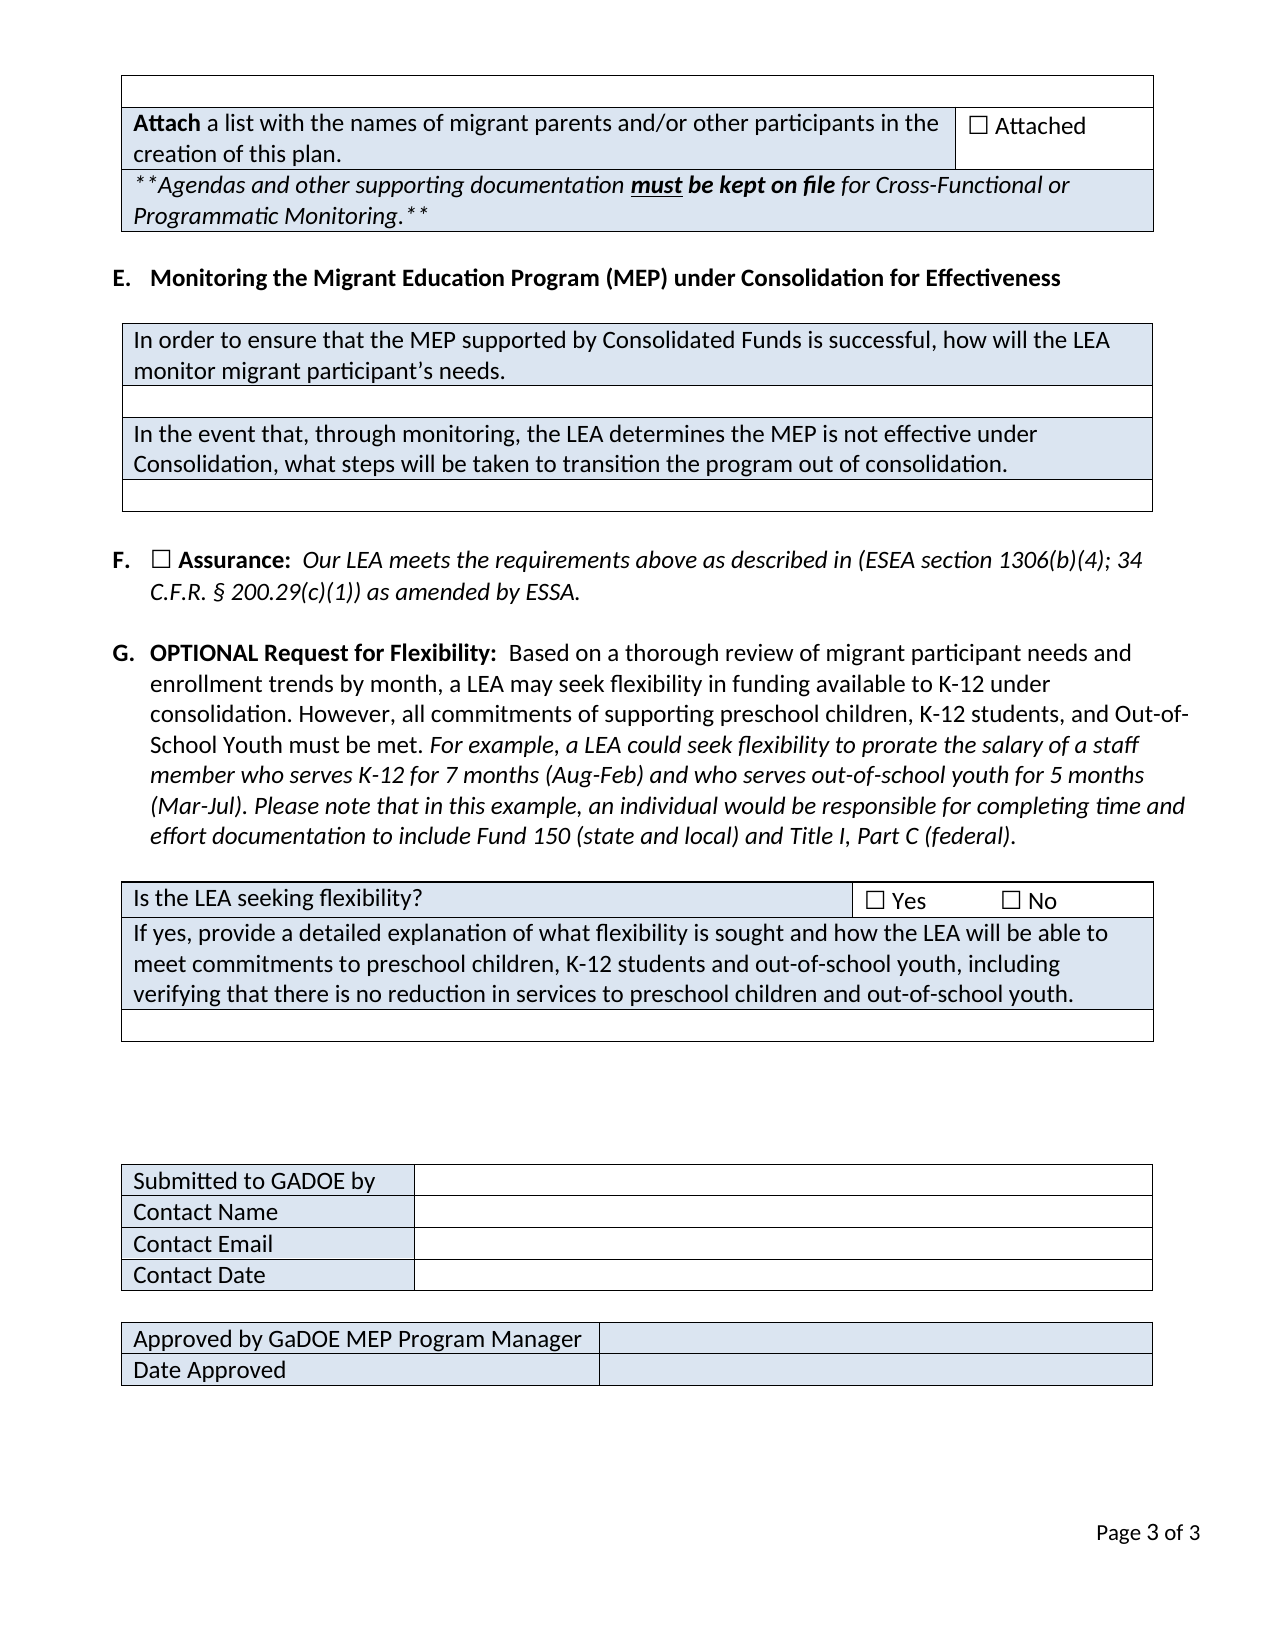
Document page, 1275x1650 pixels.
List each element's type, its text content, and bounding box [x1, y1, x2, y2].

table_cell [415, 1260, 1152, 1290]
table_cell In the event that, through monitoring, the LEA determines the MEP is not effective under Consolidation, what steps will be taken to transition the program out of consolidation. [123, 418, 1152, 479]
table_header Approved by GaDOE MEP Program Manager [122, 1323, 599, 1353]
table_cell Contact Email [122, 1228, 414, 1258]
list OPTIONAL Request for Flexibility: Based on a thorough review of migrant participant needs and enrollment trends by month, a LEA may seek flexibility in funding available to K-12 under consolidation. However, all commitments of supporting preschool children, K-12 students, and Out-of-School Youth must be met. For example, a LEA could seek flexibility to prorate the salary of a staff member who serves K-12 for 7 months (Aug-Feb) and who serves out-of-school youth for 5 months (Mar-Jul). Please note that in this example, an individual would be responsible for completing time and effort documentation to include Fund 150 (state and local) and Title I, Part C (federal). [112, 637, 1200, 851]
table_cell [122, 76, 1153, 107]
table_cell [122, 1010, 1153, 1041]
table_header [600, 1323, 1152, 1353]
table_cell [415, 1228, 1152, 1258]
list Monitoring the Migrant Education Program (MEP) under Consolidation for Effectiveness [112, 262, 1200, 293]
table_cell [123, 386, 1152, 417]
table_header Is the LEA seeking flexibility? [122, 883, 852, 917]
table_header Yes No [853, 883, 1153, 917]
table_cell [123, 480, 1152, 511]
table_cell [600, 1354, 1152, 1385]
list Assurance: Our LEA meets the requirements above as described in (ESEA section 1306(b)(4); 34 C.F.R. § 200.29(c)(1)) as amended by ESSA. [112, 542, 1200, 607]
table_cell [415, 1196, 1152, 1227]
table_cell If yes, provide a detailed explanation of what flexibility is sought and how the LEA will be able to meet commitments to preschool children, K-12 students and out-of-school youth, including verifying that there is no reduction in services to preschool children and out-of-school youth. [122, 918, 1153, 1009]
table_cell Attach a list with the names of migrant parents and/or other participants in the creation of this plan. [122, 108, 955, 169]
table_header In order to ensure that the MEP supported by Consolidated Funds is successful, how will the LEA monitor migrant participant’s needs. [123, 324, 1152, 385]
table_cell Attached [956, 108, 1153, 169]
table_header [415, 1165, 1152, 1195]
table_cell Date Approved [122, 1354, 599, 1385]
table_header Submitted to GADOE by [122, 1165, 414, 1195]
table_cell **Agendas and other supporting documentation must be kept on file for Cross-Functional or Programmatic Monitoring.** [122, 170, 1153, 231]
table_cell Contact Name [122, 1196, 414, 1227]
table_cell Contact Date [122, 1260, 414, 1290]
